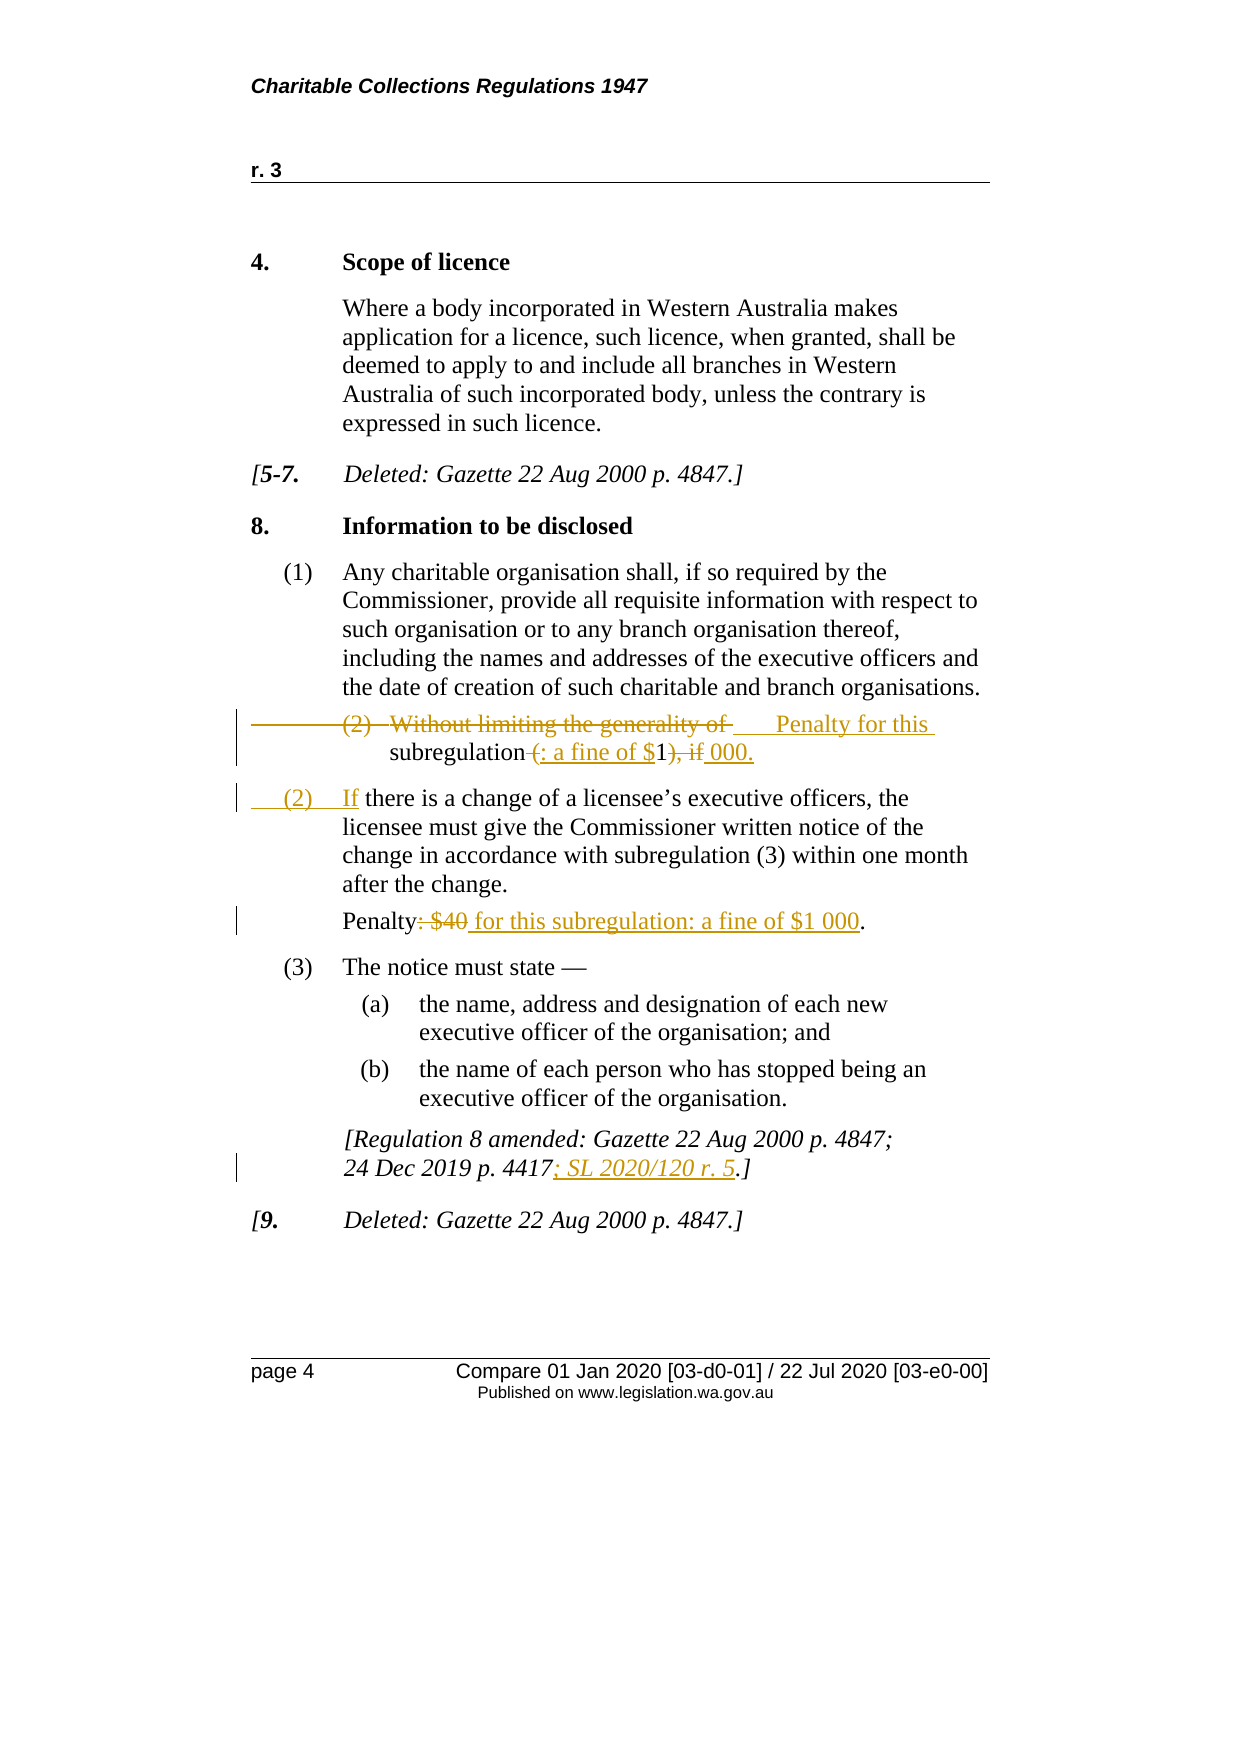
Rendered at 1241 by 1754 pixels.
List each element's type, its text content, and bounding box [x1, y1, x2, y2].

text there is a change of a licensee’s executive officers, the licensee must give the Commissioner written notice of the change in accordance with subregulation (3) within one month after the change. [251, 783, 990, 898]
subtitle 8. Information to be disclosed [251, 511, 990, 540]
text Where a body incorporated in Western Australia makes application for a licence, such licence, when granted, shall be deemed to apply to and include all branches in Western Australia of such incorporated body, unless the contrary is expressed in such licence. [251, 293, 990, 437]
text (a) the name, address and designation of each new executive officer of the organisation; and [251, 989, 990, 1046]
text (1) Any charitable organisation shall, if so required by the Commissioner, provide all requisite information with respect to such organisation or to any branch organisation thereof, including the names and addresses of the executive officers and the date of creation of such charitable and branch organisations. [251, 557, 990, 700]
text subregulation1 [251, 709, 990, 766]
text (3) The notice must state — [251, 952, 990, 980]
text Penalty. [251, 906, 990, 935]
text [Regulation 8 amended: Gazette 22 Aug 2000 p. 4847; 24 Dec 2019 p. 4417.] [251, 1124, 990, 1182]
text [5-7. Deleted: Gazette 22 Aug 2000 p. 4847.] [251, 459, 990, 488]
text (b) the name of each person who has stopped being an executive officer of the organisation. [251, 1054, 990, 1112]
subtitle 4. Scope of licence [251, 247, 990, 276]
text [9. Deleted: Gazette 22 Aug 2000 p. 4847.] [251, 1205, 990, 1234]
